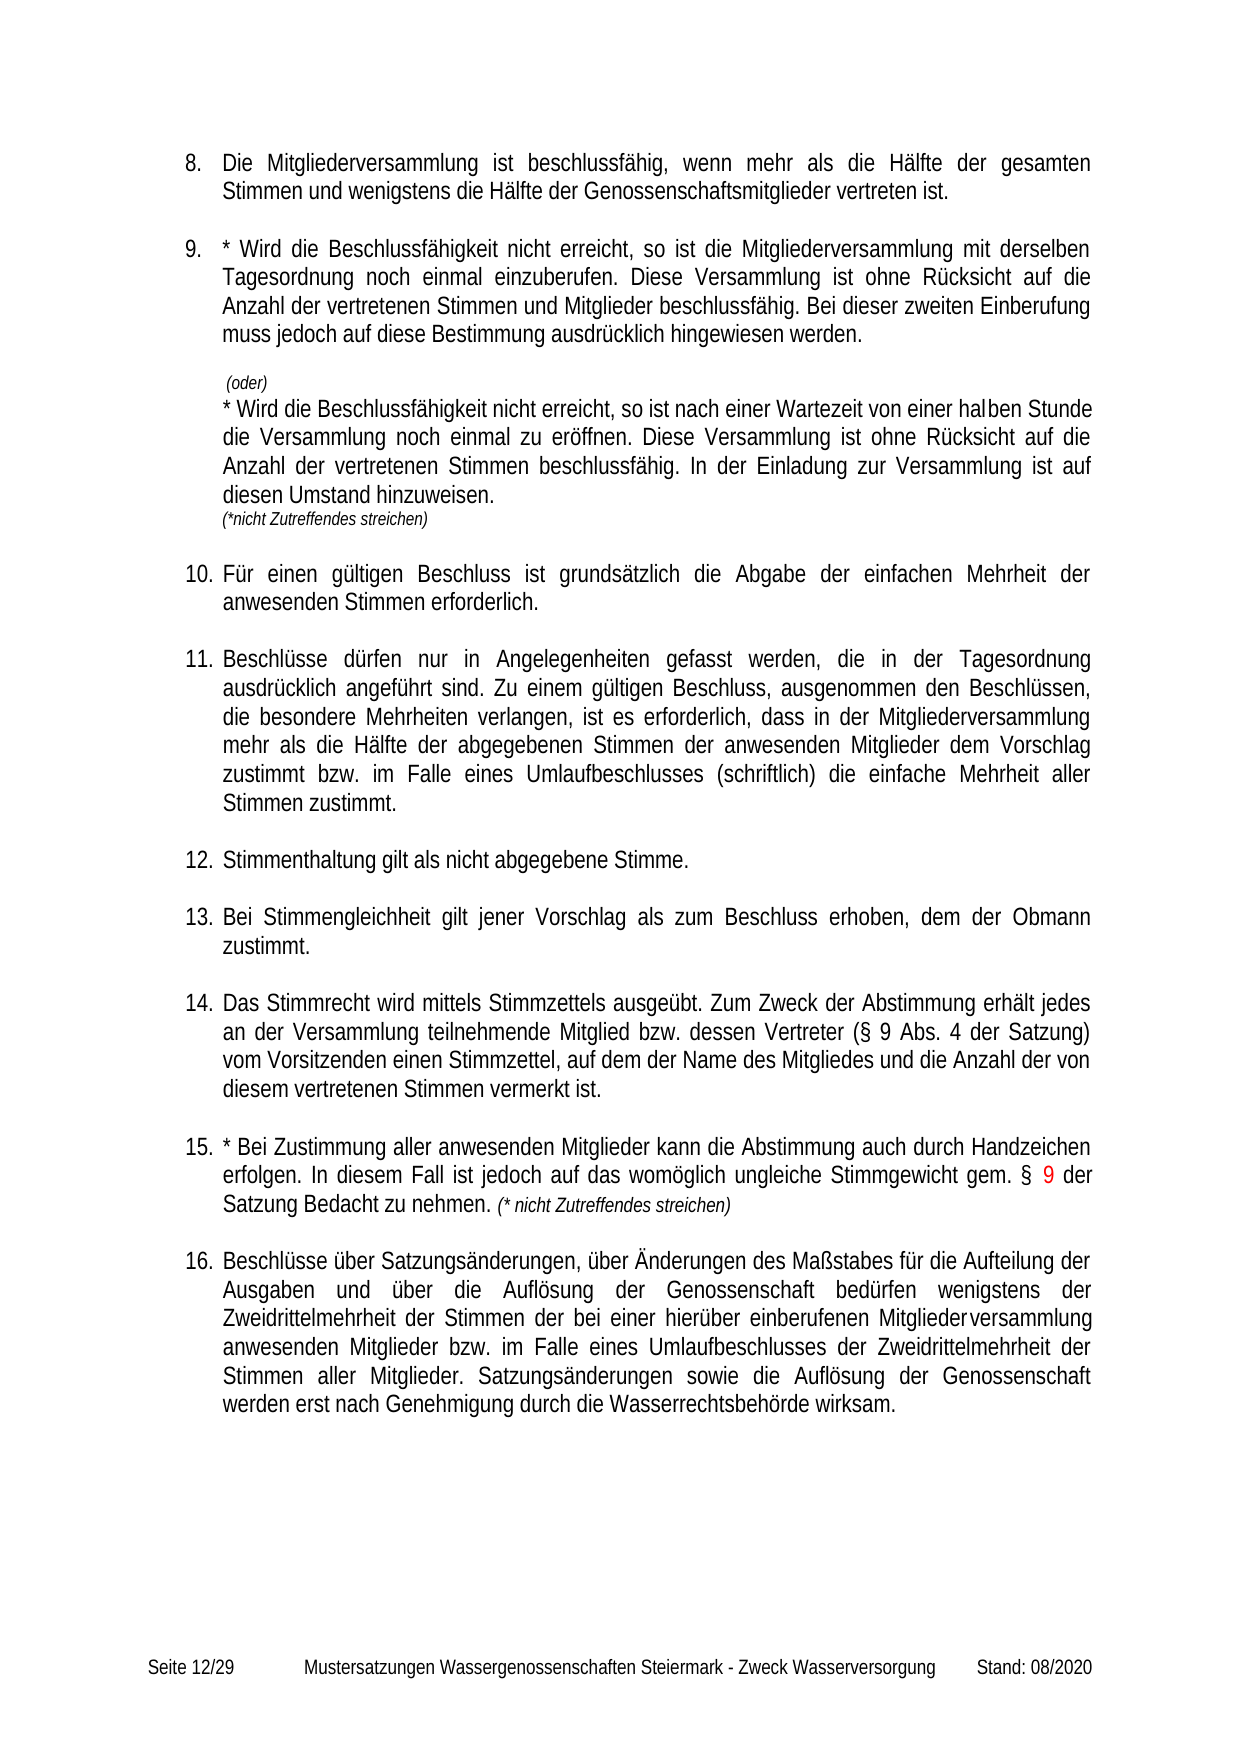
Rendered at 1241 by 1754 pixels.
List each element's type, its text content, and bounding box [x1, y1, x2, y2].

list Bei Stimmengleichheit gilt jener Vorschlag als zum Beschluss erhoben, dem der Obmann zustimmt. [185, 902, 1093, 959]
list Die Mitgliederversammlung ist beschlussfähig, wenn mehr als die Hälfte der gesamten Stimmen und wenigstens die Hälfte der Genossenschaftsmitglieder vertreten ist. [185, 148, 1093, 205]
list (*nicht Zutreffendes streichen) [222, 508, 1093, 530]
list Beschlüsse über Satzungsänderungen, über Änderungen des Maßstabes für die Aufteilung der Ausgaben und über die Auflösung der Genossenschaft bedürfen wenigstens der Zweidrittelmehrheit der Stimmen der bei einer hierüber einberufenen Mitgliederversammlung anwesenden Mitglieder bzw. im Falle eines Umlaufbeschlusses der Zweidrittelmehrheit der Stimmen aller Mitglieder. Satzungsänderungen sowie die Auflösung der Genossenschaft werden erst nach Genehmigung durch die Wasserrechtsbehörde wirksam. [185, 1246, 1093, 1418]
list Stimmenthaltung gilt als nicht abgegebene Stimme. [185, 845, 1093, 874]
list * Bei Zustimmung aller anwesenden Mitglieder kann die Abstimmung auch durch Handzeichen erfolgen. In diesem Fall ist jedoch auf das womöglich ungleiche Stimmgewicht gem. § 9 der Satzung Bedacht zu nehmen. (* nicht Zutreffendes streichen) [185, 1131, 1093, 1217]
list Das Stimmrecht wird mittels Stimmzettels ausgeübt. Zum Zweck der Abstimmung erhält jedes an der Versammlung teilnehmende Mitglied bzw. dessen Vertreter (§ 9 Abs. 4 der Satzung) vom Vorsitzenden einen Stimmzettel, auf dem der Name des Mitgliedes und die Anzahl der von diesem vertretenen Stimmen vermerkt ist. [185, 988, 1093, 1103]
list Für einen gültigen Beschluss ist grundsätzlich die Abgabe der einfachen Mehrheit der anwesenden Stimmen erforderlich. [185, 558, 1093, 616]
list * Wird die Beschlussfähigkeit nicht erreicht, so ist die Mitgliederversammlung mit derselben Tagesordnung noch einmal einzuberufen. Diese Versammlung ist ohne Rücksicht auf die Anzahl der vertretenen Stimmen und Mitglieder beschlussfähig. Bei dieser zweiten Einberufung muss jedoch auf diese Bestimmung ausdrücklich hingewiesen werden. [185, 233, 1093, 348]
list Beschlüsse dürfen nur in Angelegenheiten gefasst werden, die in der Tagesordnung ausdrücklich angeführt sind. Zu einem gültigen Beschluss, ausgenommen den Beschlüssen, die besondere Mehrheiten verlangen, ist es erforderlich, dass in der Mitgliederversammlung mehr als die Hälfte der abgegebenen Stimmen der anwesenden Mitglieder dem Vorschlag zustimmt bzw. im Falle eines Umlaufbeschlusses (schriftlich) die einfache Mehrheit aller Stimmen zustimmt. [185, 644, 1093, 816]
list * Wird die Beschlussfähigkeit nicht erreicht, so ist nach einer Wartezeit von einer halben Stunde die Versammlung noch einmal zu eröffnen. Diese Versammlung ist ohne Rücksicht auf die Anzahl der vertretenen Stimmen beschlussfähig. In der Einladung zur Versammlung ist auf diesen Umstand hinzuweisen. [223, 394, 1093, 508]
list (oder) [222, 372, 1093, 394]
